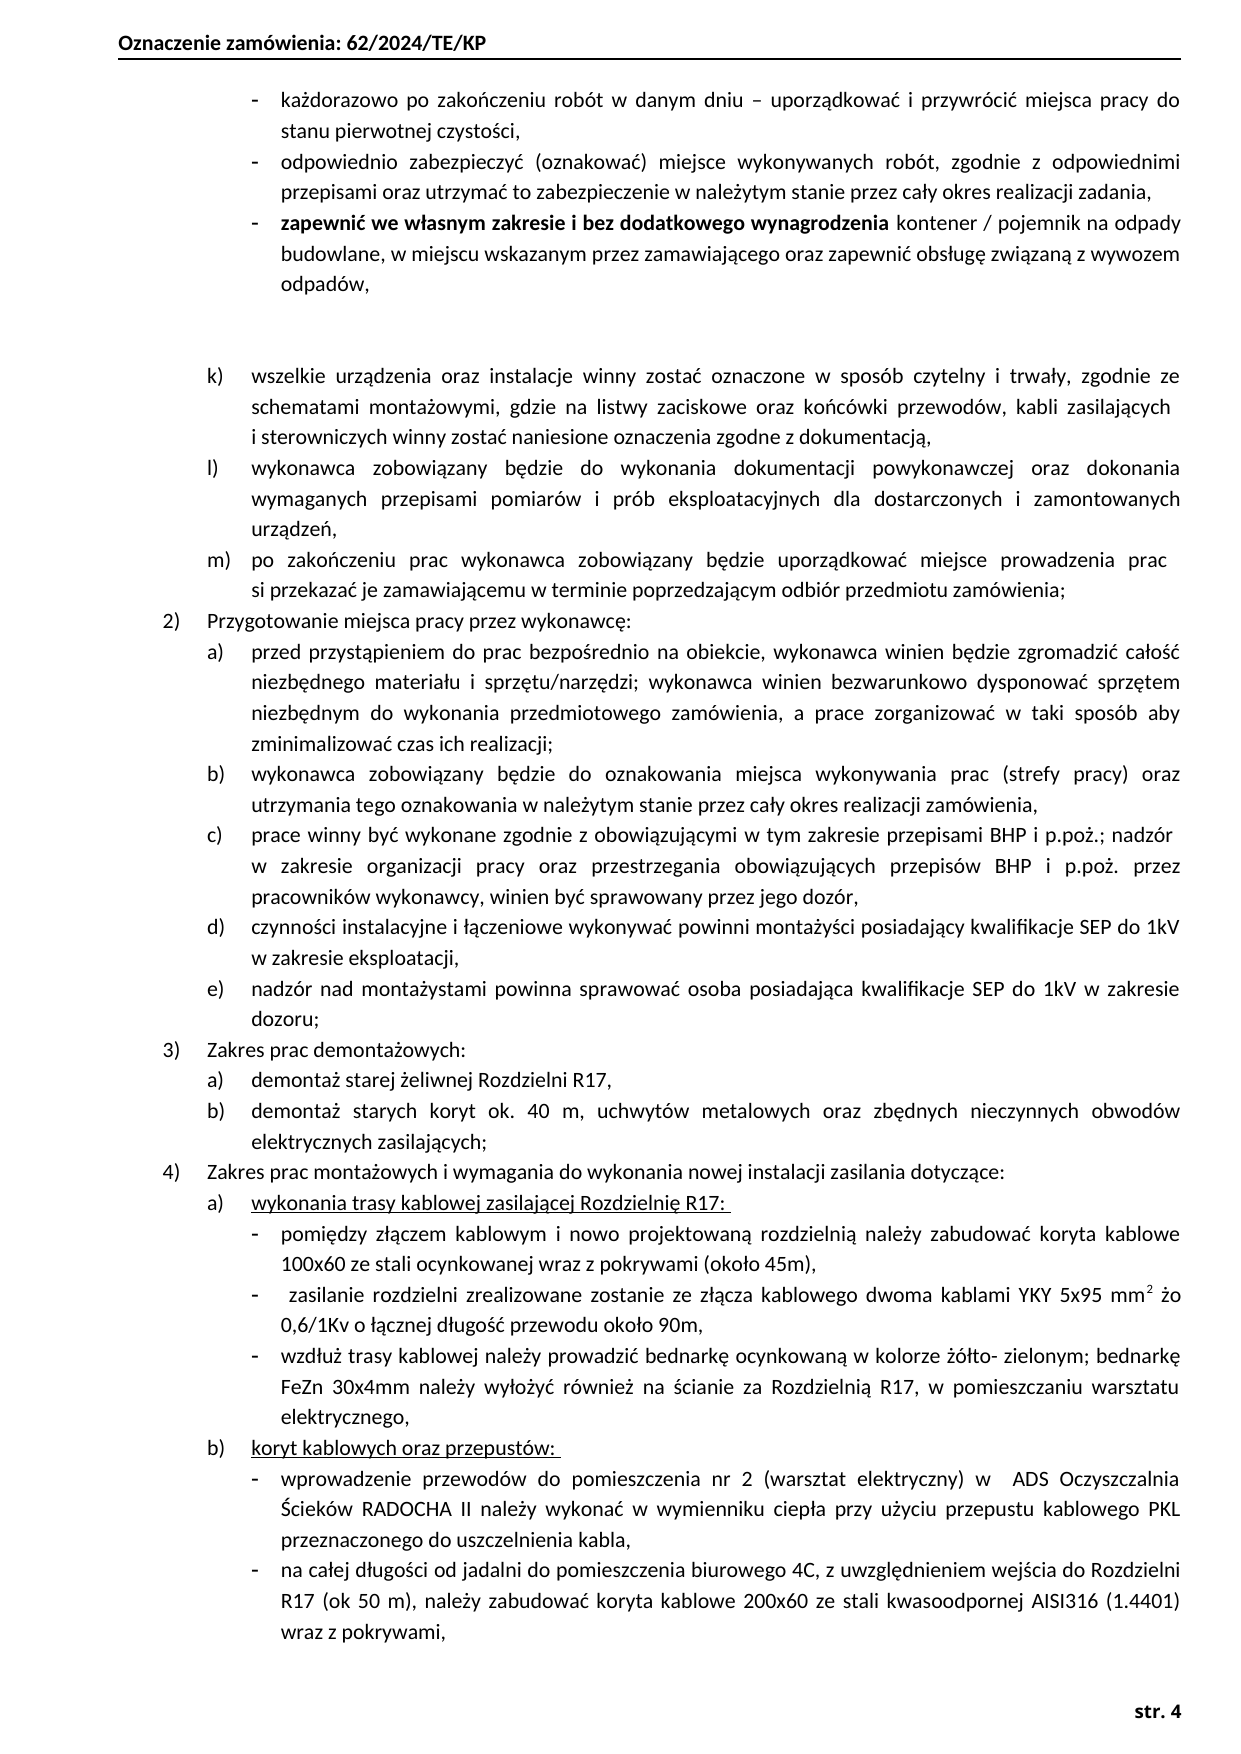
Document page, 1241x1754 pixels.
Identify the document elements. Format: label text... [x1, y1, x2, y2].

list odpowiednio zabezpieczyć (oznakować) miejsce wykonywanych robót, zgodnie z odpowiednimi przepisami oraz utrzymać to zabezpieczenie w należytym stanie przez cały okres realizacji zadania, [251, 148, 1181, 205]
list Zakres prac demontażowych: [162, 1036, 1181, 1063]
list przed przystąpieniem do prac bezpośrednio na obiekcie, wykonawca winien będzie zgromadzić całość niezbędnego materiału i sprzętu/narzędzi; wykonawca winien bezwarunkowo dysponować sprzętem niezbędnym do wykonania przedmiotowego zamówienia, a prace zorganizować w taki sposób aby zminimalizować czas ich realizacji; [207, 638, 1181, 756]
list wzdłuż trasy kablowej należy prowadzić bednarkę ocynkowaną w kolorze żółto- zielonym; bednarkę FeZn 30x4mm należy wyłożyć również na ścianie za Rozdzielnią R17, w pomieszczaniu warsztatu elektrycznego, [251, 1342, 1181, 1430]
list demontaż starej żeliwnej Rozdzielni R17, [207, 1067, 1181, 1093]
list po zakończeniu prac wykonawca zobowiązany będzie uporządkować miejsce prowadzenia prac si przekazać je zamawiającemu w terminie poprzedzającym odbiór przedmiotu zamówienia; [207, 546, 1181, 603]
list wykonania trasy kablowej zasilającej Rozdzielnię R17: [207, 1189, 1181, 1216]
list wykonawca zobowiązany będzie do wykonania dokumentacji powykonawczej oraz dokonania wymaganych przepisami pomiarów i prób eksploatacyjnych dla dostarczonych i zamontowanych urządzeń, [207, 454, 1181, 542]
list koryt kablowych oraz przepustów: [207, 1434, 1181, 1461]
list czynności instalacyjne i łączeniowe wykonywać powinni montażyści posiadający kwalifikacje SEP do 1kV w zakresie eksploatacji, [207, 913, 1181, 971]
list wprowadzenie przewodów do pomieszczenia nr 2 (warsztat elektryczny) w ADS Oczyszczalnia Ścieków RADOCHA II należy wykonać w wymienniku ciepła przy użyciu przepustu kablowego PKL przeznaczonego do uszczelnienia kabla, [251, 1465, 1181, 1553]
list Zakres prac montażowych i wymagania do wykonania nowej instalacji zasilania dotyczące: [162, 1158, 1181, 1185]
list zasilanie rozdzielni zrealizowane zostanie ze złącza kablowego dwoma kablami YKY 5x95 mm2 żo 0,6/1Kv o łącznej długość przewodu około 90m, [251, 1281, 1181, 1338]
list Przygotowanie miejsca pracy przez wykonawcę: [162, 607, 1181, 634]
list pomiędzy złączem kablowym i nowo projektowaną rozdzielnią należy zabudować koryta kablowe 100x60 ze stali ocynkowanej wraz z pokrywami (około 45m), [251, 1220, 1181, 1277]
list nadzór nad montażystami powinna sprawować osoba posiadająca kwalifikacje SEP do 1kV w zakresie dozoru; [207, 975, 1181, 1032]
list wykonawca zobowiązany będzie do oznakowania miejsca wykonywania prac (strefy pracy) oraz utrzymania tego oznakowania w należytym stanie przez cały okres realizacji zamówienia, [207, 760, 1181, 818]
list prace winny być wykonane zgodnie z obowiązującymi w tym zakresie przepisami BHP i p.poż.; nadzór w zakresie organizacji pracy oraz przestrzegania obowiązujących przepisów BHP i p.poż. przez pracowników wykonawcy, winien być sprawowany przez jego dozór, [207, 822, 1181, 909]
list każdorazowo po zakończeniu robót w danym dniu – uporządkować i przywrócić miejsca pracy do stanu pierwotnej czystości, [251, 87, 1181, 144]
list wszelkie urządzenia oraz instalacje winny zostać oznaczone w sposób czytelny i trwały, zgodnie ze schematami montażowymi, gdzie na listwy zaciskowe oraz końcówki przewodów, kabli zasilających i sterowniczych winny zostać naniesione oznaczenia zgodne z dokumentacją, [207, 362, 1181, 450]
list demontaż starych koryt ok. 40 m, uchwytów metalowych oraz zbędnych nieczynnych obwodów elektrycznych zasilających; [207, 1097, 1181, 1154]
list zapewnić we własnym zakresie i bez dodatkowego wynagrodzenia kontener / pojemnik na odpady budowlane, w miejscu wskazanym przez zamawiającego oraz zapewnić obsługę związaną z wywozem odpadów, [251, 209, 1181, 297]
list na całej długości od jadalni do pomieszczenia biurowego 4C, z uwzględnieniem wejścia do Rozdzielni R17 (ok 50 m), należy zabudować koryta kablowe 200x60 ze stali kwasoodpornej AISI316 (1.4401) wraz z pokrywami, [251, 1557, 1181, 1644]
